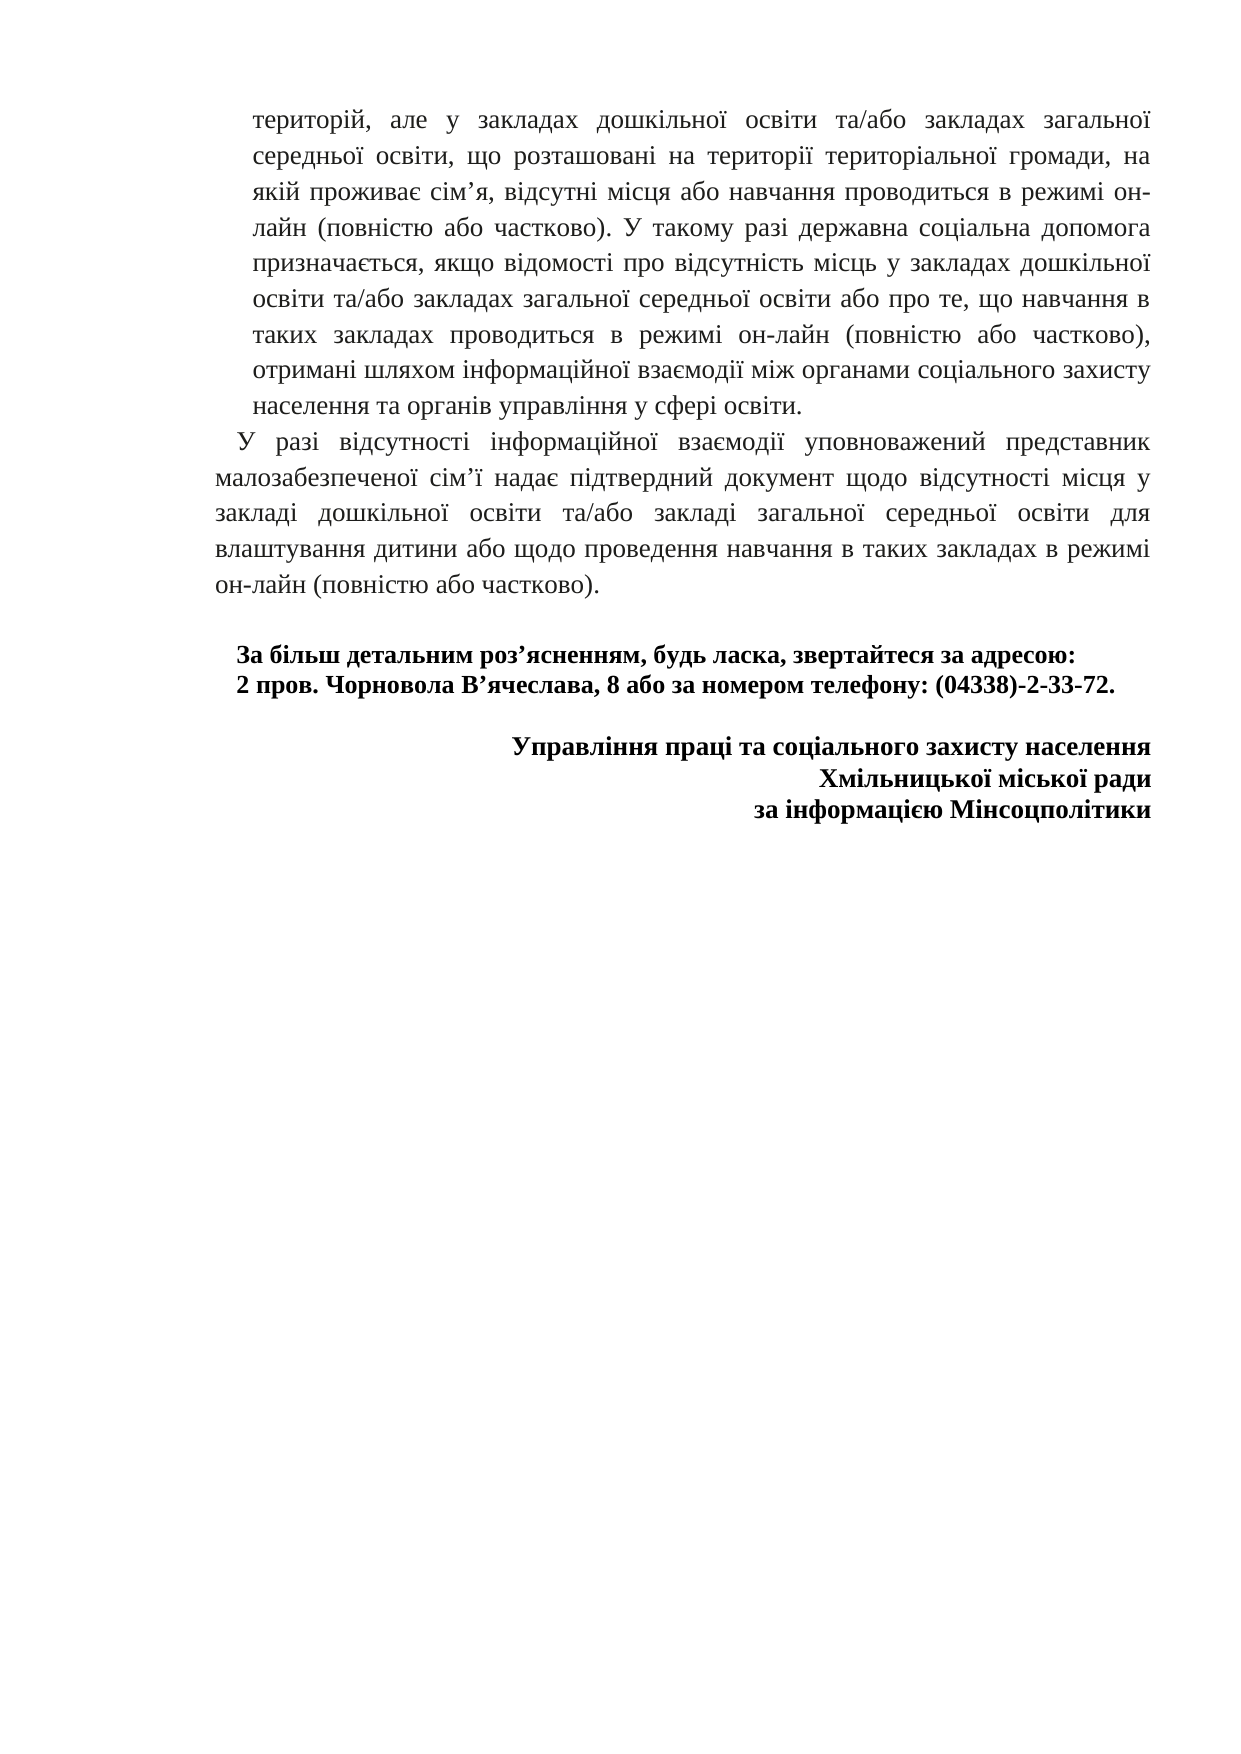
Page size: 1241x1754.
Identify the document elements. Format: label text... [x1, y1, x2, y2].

text Управління праці та соціального захисту населення [177, 731, 1152, 762]
text У разі відсутності інформаційної взаємодії уповноважений представник малозабезпеченої сім’ї надає підтвердний документ щодо відсутності місця у закладі дошкільної освіти та/або закладі загальної середньої освіти для влаштування дитини або щодо проведення навчання в таких закладах в режимі он-лайн (повністю або частково). [215, 425, 1152, 599]
text Хмільницької міської ради [177, 762, 1152, 793]
text 2 пров. Чорновола В’ячеслава, 8 або за номером телефону: (04338)-2-33-72. [177, 669, 1152, 699]
text За більш детальним роз’ясненням, будь ласка, звертайтеся за адресою: [177, 639, 1152, 669]
text за інформацією Мінсоцполітики [177, 793, 1152, 824]
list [215, 103, 1152, 420]
